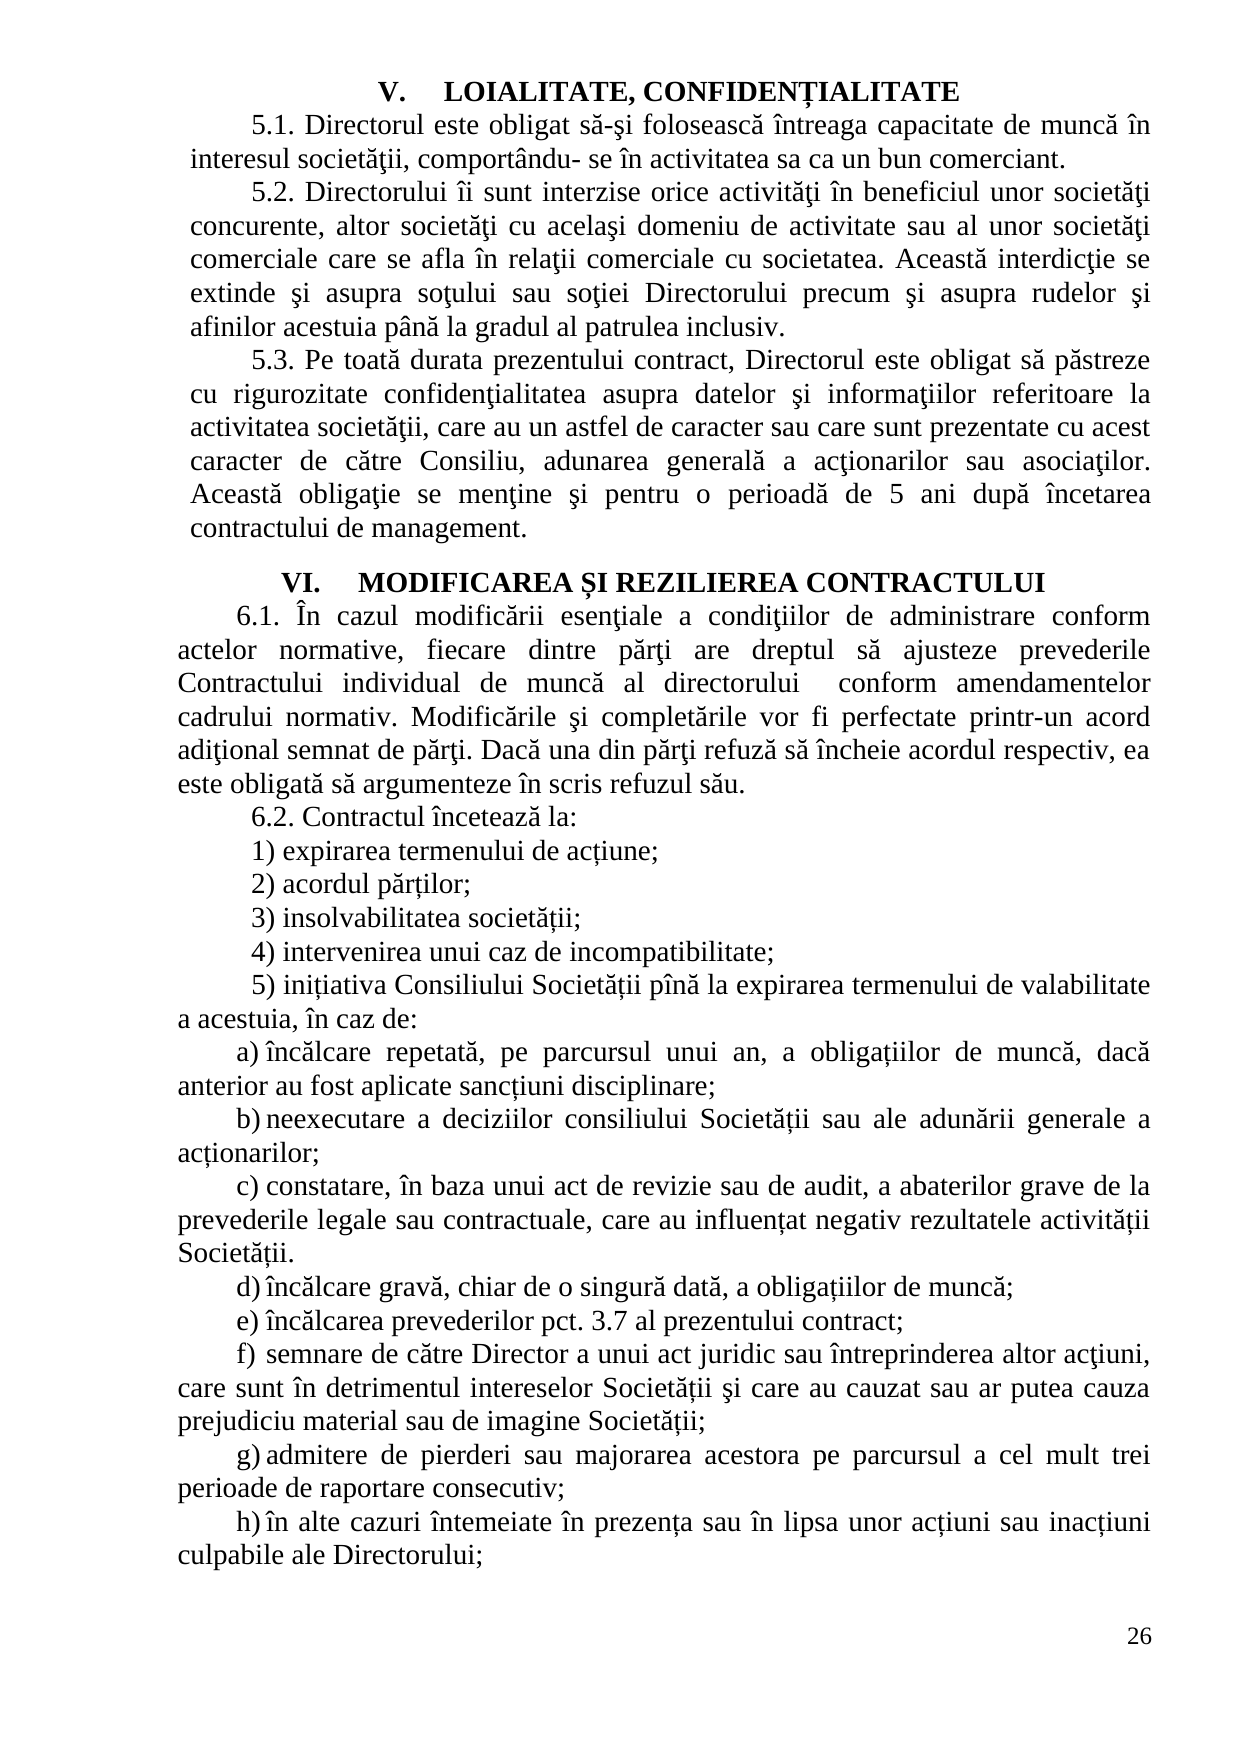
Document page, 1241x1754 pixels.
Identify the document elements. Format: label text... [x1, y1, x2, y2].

text 5.3. Pe toată durata prezentului contract, Directorul este obligat să păstreze cu rigurozitate confidenţialitatea asupra datelor şi informaţiilor referitoare la activitatea societăţii, care au un astfel de caracter sau care sunt prezentate cu acest caracter de către Consiliu, adunarea generală a acţionarilor sau asociaţilor. Această obligaţie se menţine şi pentru o perioadă de 5 ani după încetarea contractului de management. [190, 342, 1152, 543]
list neexecutare a deciziilor consiliului Societății sau ale adunării generale a acționarilor; [177, 1101, 1152, 1168]
text 5.2. Directorului îi sunt interzise orice activităţi în beneficiul unor societăţi concurente, altor societăţi cu acelaşi domeniu de activitate sau al unor societăţi comerciale care se afla în relaţii comerciale cu societatea. Această interdicţie se extinde şi asupra soţului sau soţiei Directorului precum şi asupra rudelor şi afinilor acestuia până la gradul al patrulea inclusiv. [190, 174, 1152, 342]
list încălcare gravă, chiar de o singură dată, a obligațiilor de muncă; [177, 1269, 1152, 1303]
text 6.2. Contractul încetează la: [177, 799, 1152, 833]
text 5) inițiativa Consiliului Societății pînă la expirarea termenului de valabilitate a acestuia, în caz de: [177, 967, 1152, 1034]
text 1) expirarea termenului de acțiune; [177, 833, 1152, 867]
list constatare, în baza unui act de revizie sau de audit, a abaterilor grave de la prevederile legale sau contractuale, care au influențat negativ rezultatele activității Societății. [177, 1168, 1152, 1269]
list MODIFICAREA ȘI REZILIEREA CONTRACTULUI [215, 565, 1152, 598]
list încălcarea prevederilor pct. 3.7 al prezentului contract; [177, 1303, 1152, 1336]
text 3) insolvabilitatea societății; [177, 900, 1152, 934]
list în alte cazuri întemeiate în prezența sau în lipsa unor acțiuni sau inacțiuni culpabile ale Directorului; [177, 1504, 1152, 1571]
list LOIALITATE, CONFIDENȚIALITATE [215, 74, 1152, 107]
text 4) intervenirea unui caz de incompatibilitate; [177, 934, 1152, 967]
text 5.1. Directorul este obligat să-şi folosească întreaga capacitate de muncă în interesul societăţii, comportându- se în activitatea sa ca un bun comerciant. [190, 107, 1152, 174]
list admitere de pierderi sau majorarea acestora pe parcursul a cel mult trei perioade de raportare consecutiv; [177, 1437, 1152, 1504]
list încălcare repetată, pe parcursul unui an, a obligațiilor de muncă, dacă anterior au fost aplicate sancțiuni disciplinare; [177, 1034, 1152, 1101]
list semnare de către Director a unui act juridic sau întreprinderea altor acţiuni, care sunt în detrimentul intereselor Societății şi care au cauzat sau ar putea cauza prejudiciu material sau de imagine Societății; [177, 1336, 1152, 1437]
text 6.1. În cazul modificării esenţiale a condiţiilor de administrare conform actelor normative, fiecare dintre părţi are dreptul să ajusteze prevederile Contractului individual de muncă al directorului conform amendamentelor cadrului normativ. Modificările şi completările vor fi perfectate printr-un acord adiţional semnat de părţi. Dacă una din părţi refuză să încheie acordul respectiv, ea este obligată să argumenteze în scris refuzul său. [177, 598, 1152, 799]
text 2) acordul părților; [177, 867, 1152, 900]
